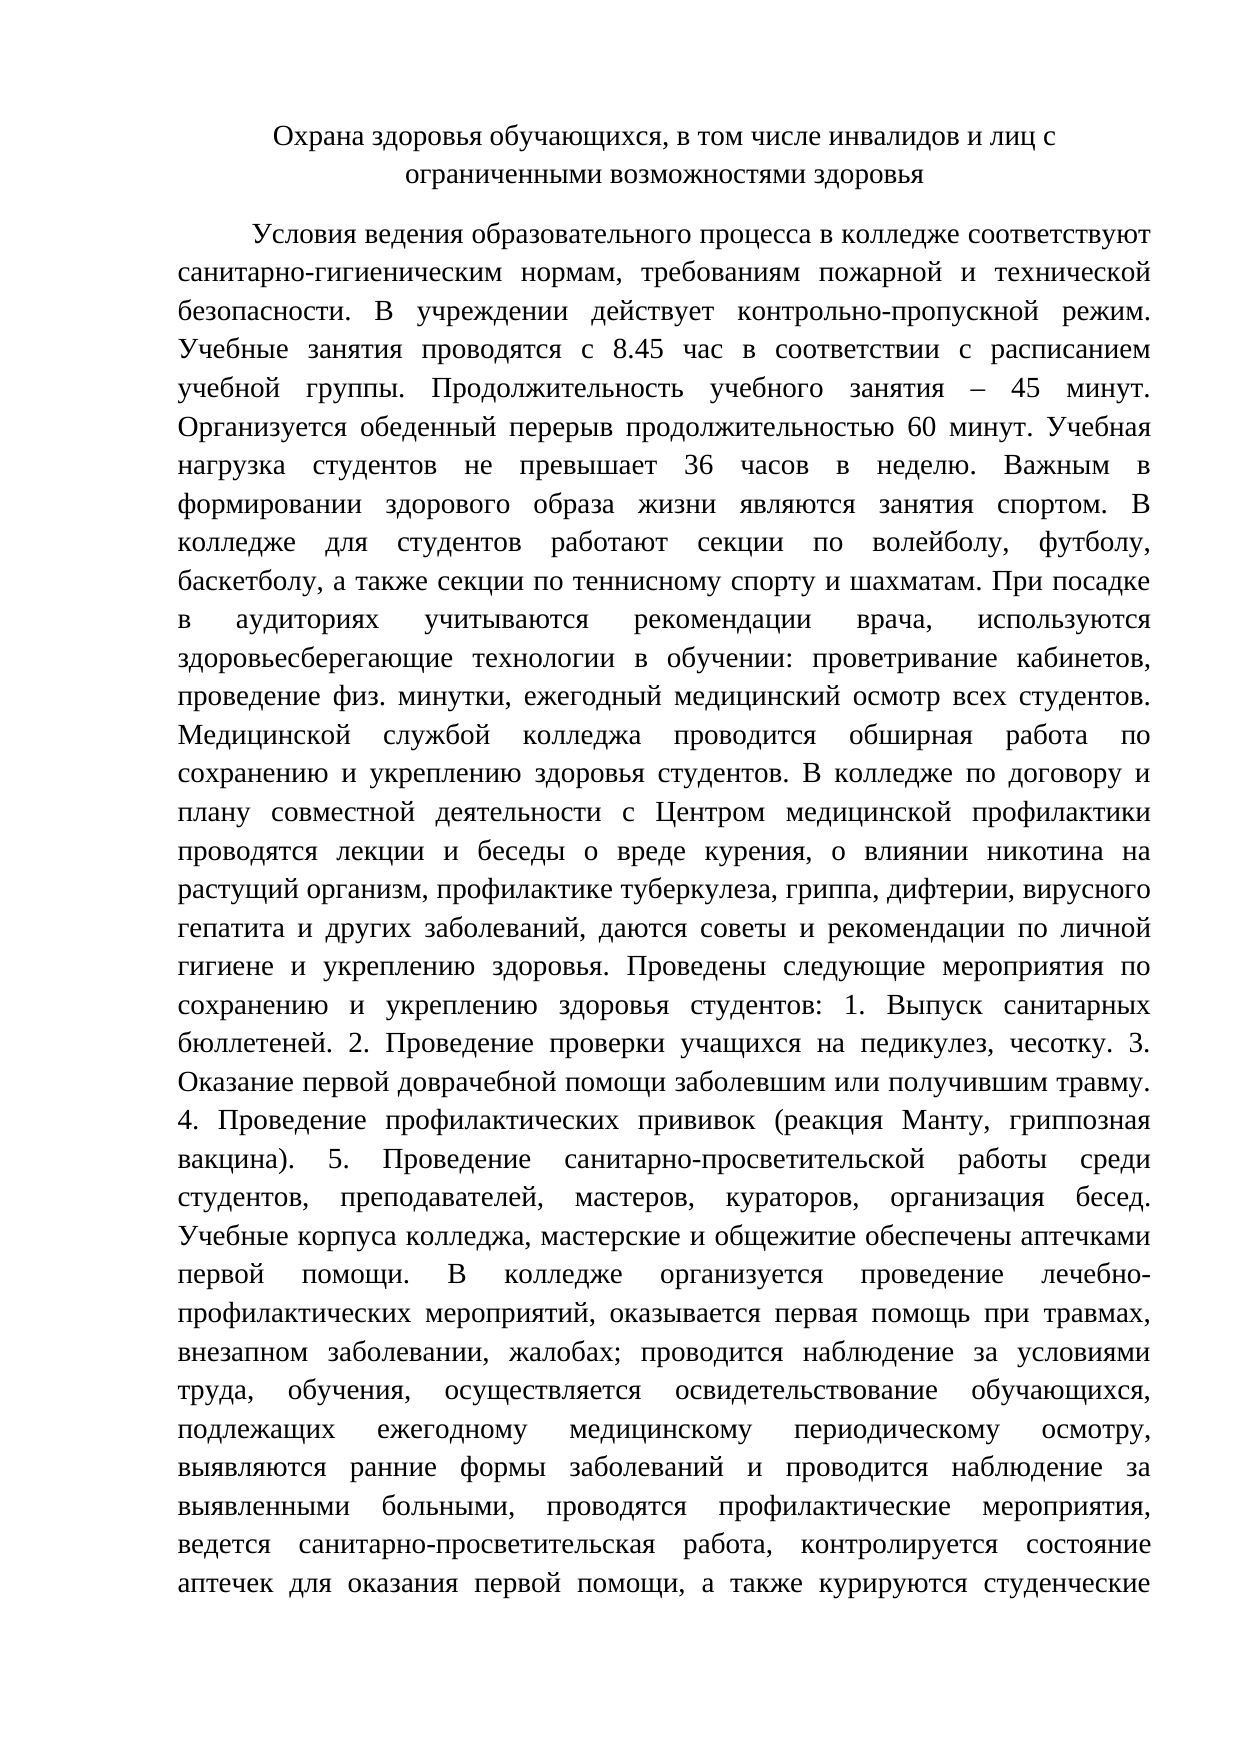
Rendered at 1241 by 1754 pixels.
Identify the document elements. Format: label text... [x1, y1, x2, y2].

text Охрана здоровья обучающихся, в том числе инвалидов и лиц с ограниченными возможностями здоровья [177, 118, 1152, 190]
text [177, 216, 1152, 1598]
